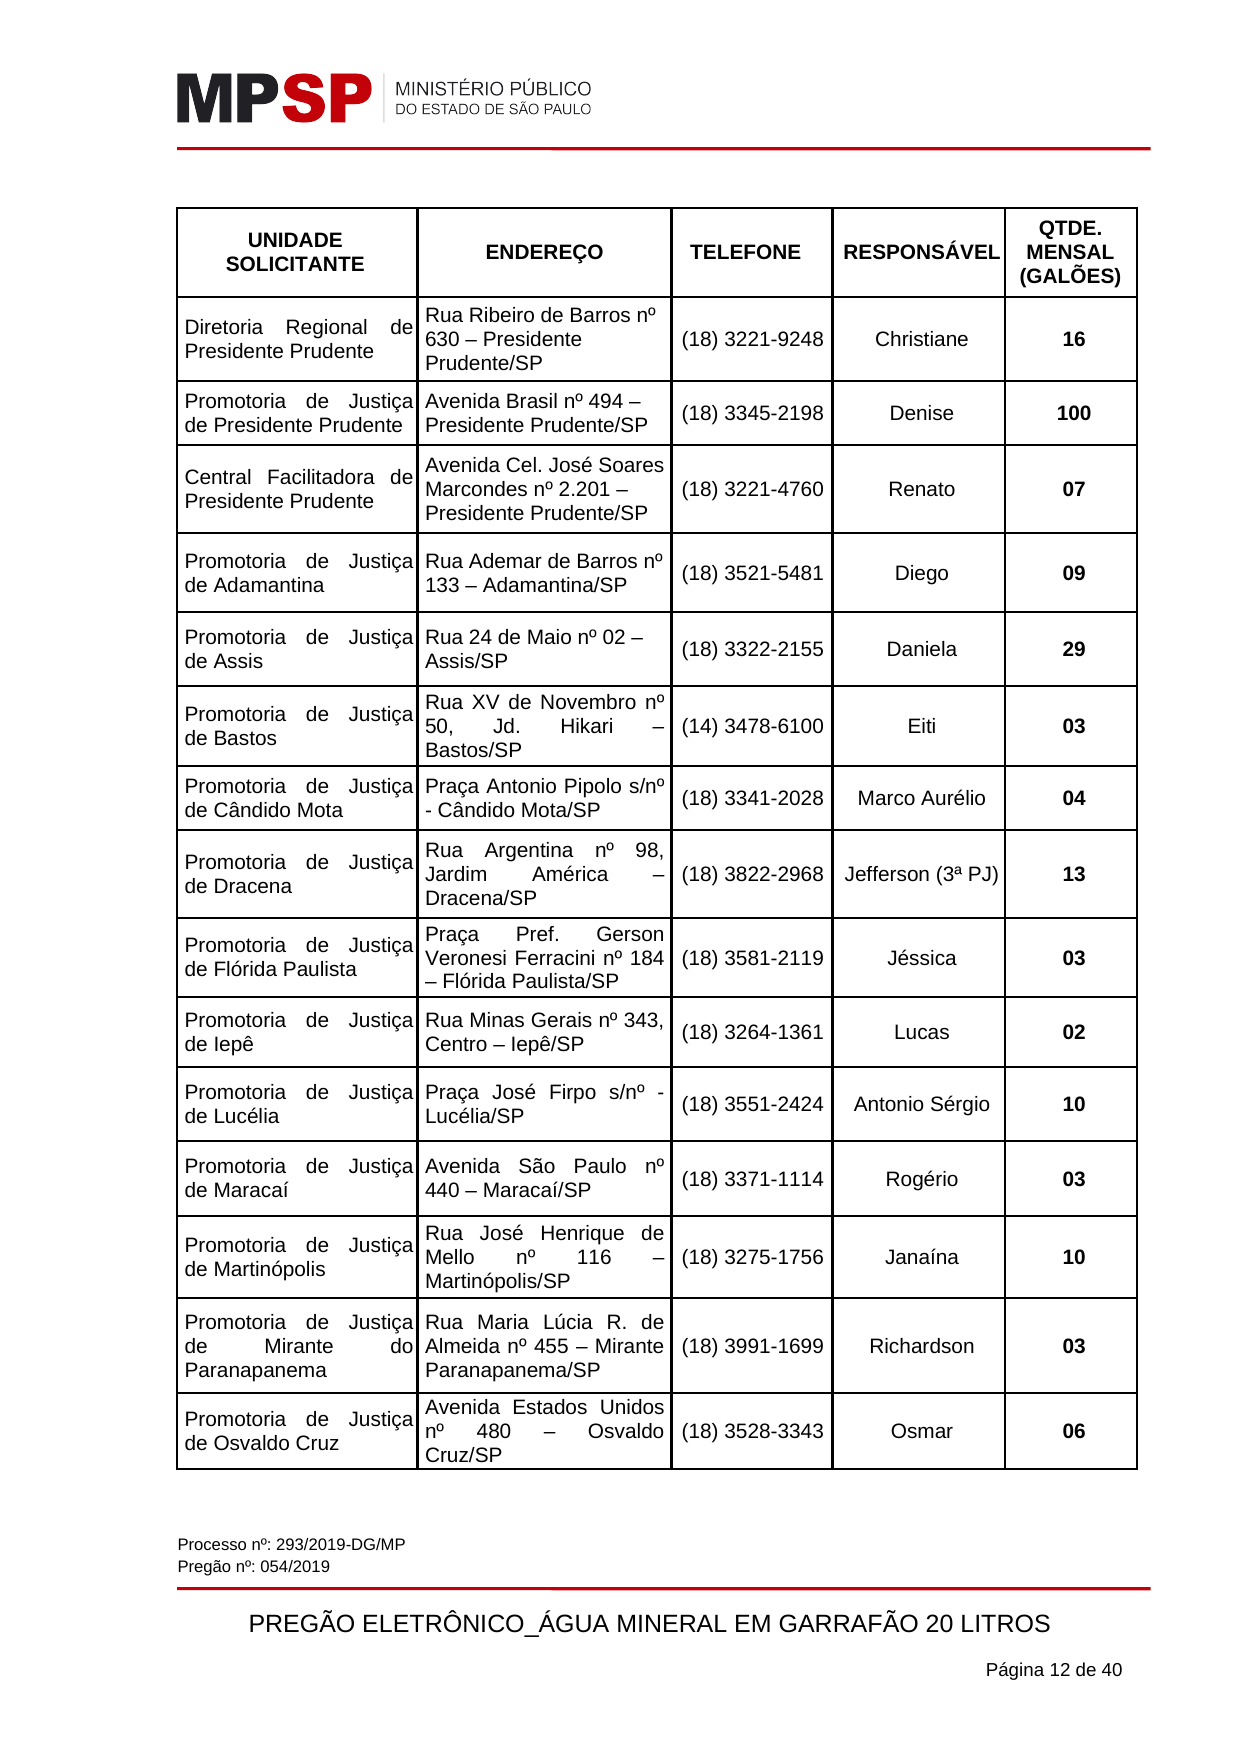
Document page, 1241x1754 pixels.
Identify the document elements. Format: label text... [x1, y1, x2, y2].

table_cell Rua XV de Novembro nº 50, Jd. Hikari – Bastos/SP [419, 687, 670, 764]
table_cell 03 [1006, 1142, 1136, 1215]
table_cell (18) 3991-1699 [673, 1299, 831, 1392]
table_header UNIDADE SOLICITANTE [178, 209, 416, 296]
table_cell Promotoria de Justiça de Flórida Paulista [178, 919, 416, 996]
table_cell Promotoria de Justiça de Dracena [178, 831, 416, 917]
table_cell (18) 3345-2198 [673, 382, 831, 444]
table_cell Marco Aurélio [834, 767, 1004, 829]
table_cell 10 [1006, 1217, 1136, 1297]
table_cell Osmar [834, 1394, 1004, 1468]
table_cell (18) 3528-3343 [673, 1394, 831, 1468]
table_header RESPONSÁVEL [834, 209, 1004, 296]
table_cell (18) 3521-5481 [673, 534, 831, 611]
table_cell Promotoria de Justiça de Mirante do Paranapanema [178, 1299, 416, 1392]
table_cell Promotoria de Justiça de Adamantina [178, 534, 416, 611]
table_cell (18) 3221-4760 [673, 446, 831, 532]
table_cell (18) 3221-9248 [673, 298, 831, 380]
table_cell Daniela [834, 613, 1004, 685]
table_cell Diego [834, 534, 1004, 611]
table_cell Promotoria de Justiça de Maracaí [178, 1142, 416, 1215]
table_cell Praça Pref. Gerson Veronesi Ferracini nº 184 – Flórida Paulista/SP [419, 919, 670, 996]
table_header ENDEREÇO [419, 209, 670, 296]
table_cell (18) 3551-2424 [673, 1068, 831, 1140]
table_cell Avenida Brasil nº 494 – Presidente Prudente/SP [419, 382, 670, 444]
table_cell 16 [1006, 298, 1136, 380]
table_cell 29 [1006, 613, 1136, 685]
picture [177, 73, 591, 123]
table_header QTDE. MENSAL (GALÕES) [1006, 209, 1136, 296]
table_cell (18) 3275-1756 [673, 1217, 831, 1297]
table_cell 10 [1006, 1068, 1136, 1140]
table_cell Antonio Sérgio [834, 1068, 1004, 1140]
table_cell (18) 3371-1114 [673, 1142, 831, 1215]
table_cell Richardson [834, 1299, 1004, 1392]
table_cell (18) 3322-2155 [673, 613, 831, 685]
table_cell Promotoria de Justiça de Presidente Prudente [178, 382, 416, 444]
table_cell 07 [1006, 446, 1136, 532]
table_cell Avenida Cel. José Soares Marcondes nº 2.201 – Presidente Prudente/SP [419, 446, 670, 532]
table_cell Promotoria de Justiça de Martinópolis [178, 1217, 416, 1297]
table_cell Rua Maria Lúcia R. de Almeida nº 455 – Mirante Paranapanema/SP [419, 1299, 670, 1392]
table_cell Central Facilitadora de Presidente Prudente [178, 446, 416, 532]
table_cell Denise [834, 382, 1004, 444]
table_cell Promotoria de Justiça de Iepê [178, 998, 416, 1066]
table_cell Rua José Henrique de Mello nº 116 – Martinópolis/SP [419, 1217, 670, 1297]
table_cell Eiti [834, 687, 1004, 764]
table_cell Janaína [834, 1217, 1004, 1297]
table_cell Rua Minas Gerais nº 343, Centro – Iepê/SP [419, 998, 670, 1066]
table_cell Avenida Estados Unidos nº 480 – Osvaldo Cruz/SP [419, 1394, 670, 1468]
table_cell 09 [1006, 534, 1136, 611]
table_cell (18) 3581-2119 [673, 919, 831, 996]
table_cell 03 [1006, 919, 1136, 996]
table_cell 06 [1006, 1394, 1136, 1468]
table_cell (18) 3341-2028 [673, 767, 831, 829]
table_cell Christiane [834, 298, 1004, 380]
table_cell (18) 3264-1361 [673, 998, 831, 1066]
table_cell Promotoria de Justiça de Bastos [178, 687, 416, 764]
table_cell Praça José Firpo s/nº - Lucélia/SP [419, 1068, 670, 1140]
table_cell Diretoria Regional de Presidente Prudente [178, 298, 416, 380]
table_cell Promotoria de Justiça de Assis [178, 613, 416, 685]
table_cell Rua Argentina nº 98, Jardim América – Dracena/SP [419, 831, 670, 917]
table_cell 04 [1006, 767, 1136, 829]
table_cell Jéssica [834, 919, 1004, 996]
table_cell 03 [1006, 1299, 1136, 1392]
table_cell Avenida São Paulo nº 440 – Maracaí/SP [419, 1142, 670, 1215]
table_cell (18) 3822-2968 [673, 831, 831, 917]
table_cell Rua Ademar de Barros nº 133 – Adamantina/SP [419, 534, 670, 611]
table_cell Praça Antonio Pipolo s/nº - Cândido Mota/SP [419, 767, 670, 829]
table_header TELEFONE [673, 209, 831, 296]
table_cell Renato [834, 446, 1004, 532]
table_cell Promotoria de Justiça de Lucélia [178, 1068, 416, 1140]
table_cell Rua 24 de Maio nº 02 – Assis/SP [419, 613, 670, 685]
table_cell Rogério [834, 1142, 1004, 1215]
table_cell Promotoria de Justiça de Cândido Mota [178, 767, 416, 829]
table_cell Promotoria de Justiça de Osvaldo Cruz [178, 1394, 416, 1468]
table_cell (14) 3478-6100 [673, 687, 831, 764]
table_cell Rua Ribeiro de Barros nº 630 – Presidente Prudente/SP [419, 298, 670, 380]
table_cell 100 [1006, 382, 1136, 444]
table_cell Jefferson (3ª PJ) [834, 831, 1004, 917]
table_cell 13 [1006, 831, 1136, 917]
table_cell Lucas [834, 998, 1004, 1066]
table_cell 02 [1006, 998, 1136, 1066]
table_cell 03 [1006, 687, 1136, 764]
